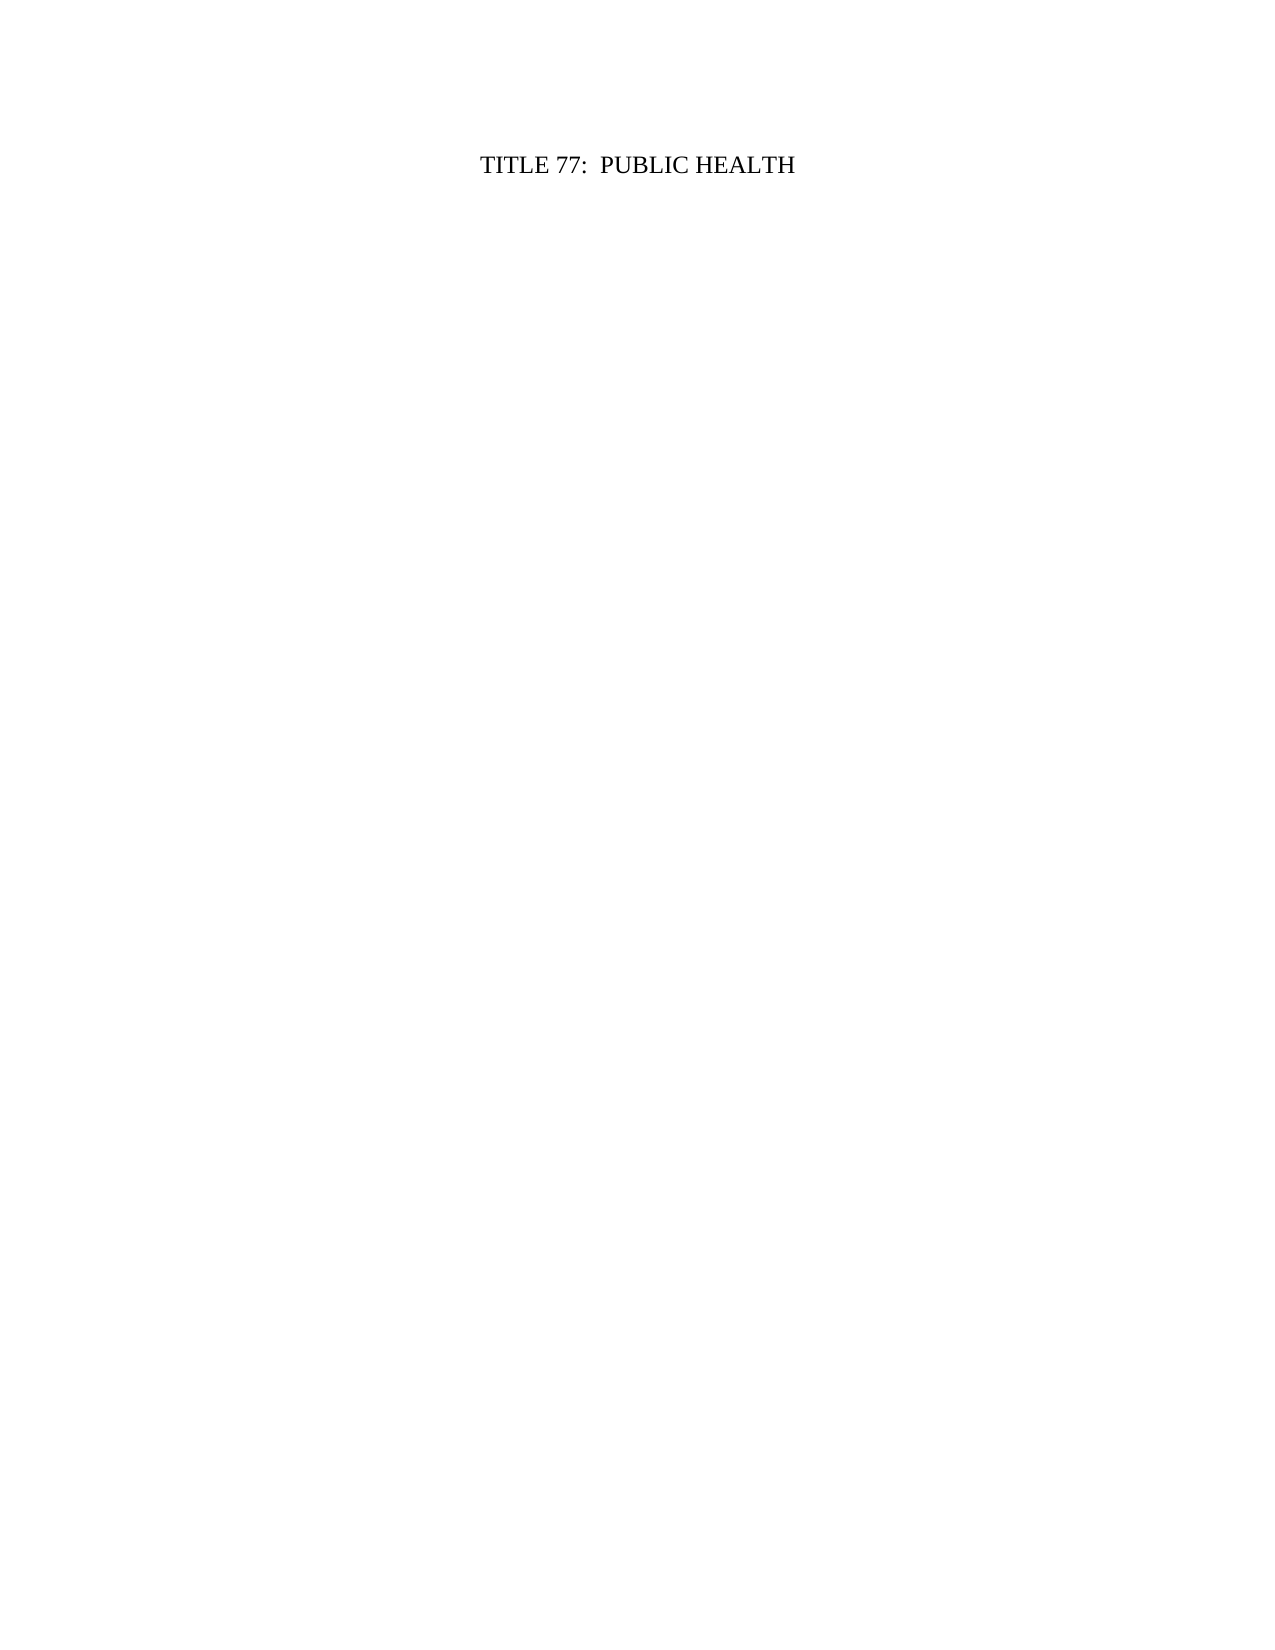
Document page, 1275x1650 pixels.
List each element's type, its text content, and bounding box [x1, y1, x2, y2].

text TITLE 77: PUBLIC HEALTH [150, 150, 1125, 179]
